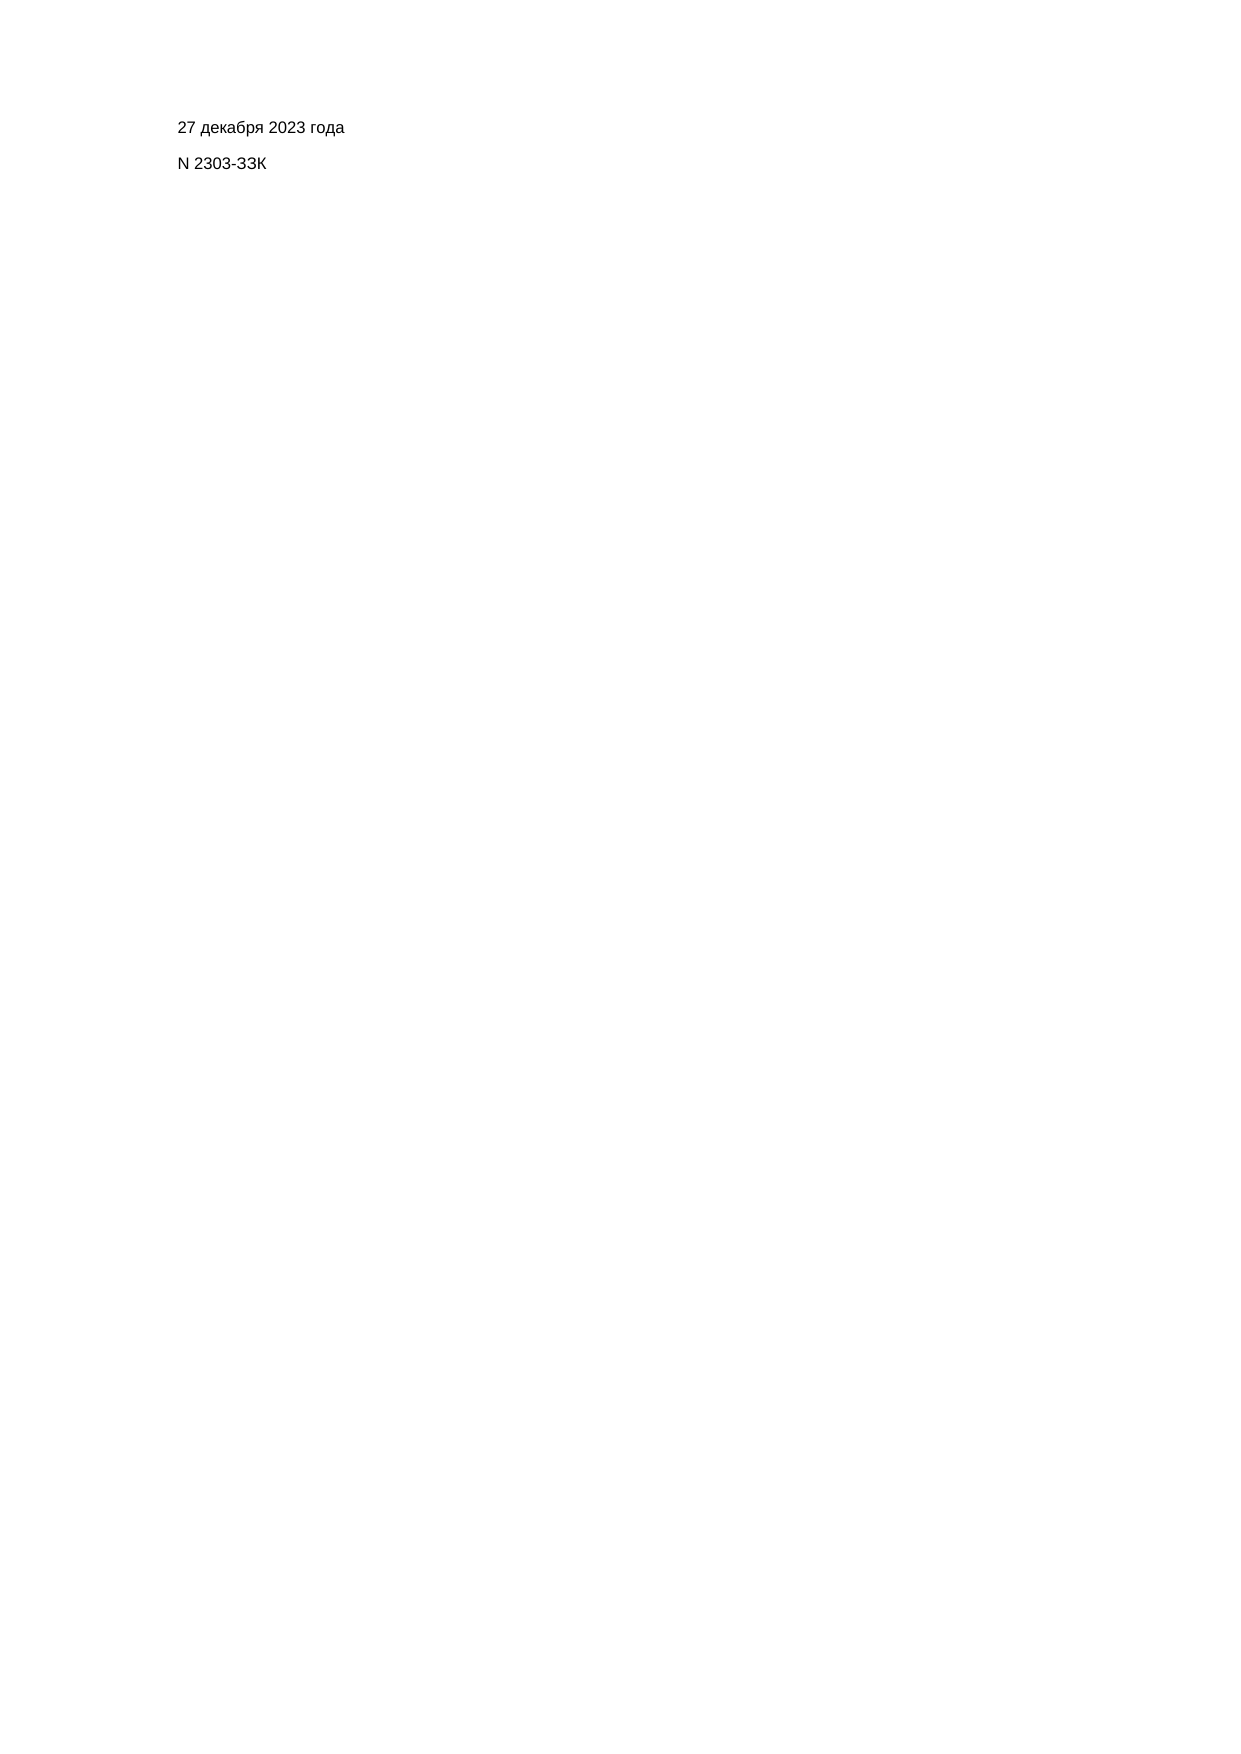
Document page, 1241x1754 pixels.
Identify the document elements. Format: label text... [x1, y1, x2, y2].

text 27 декабря 2023 года [177, 118, 1152, 137]
text N 2303-ЗЗК [177, 154, 1152, 173]
